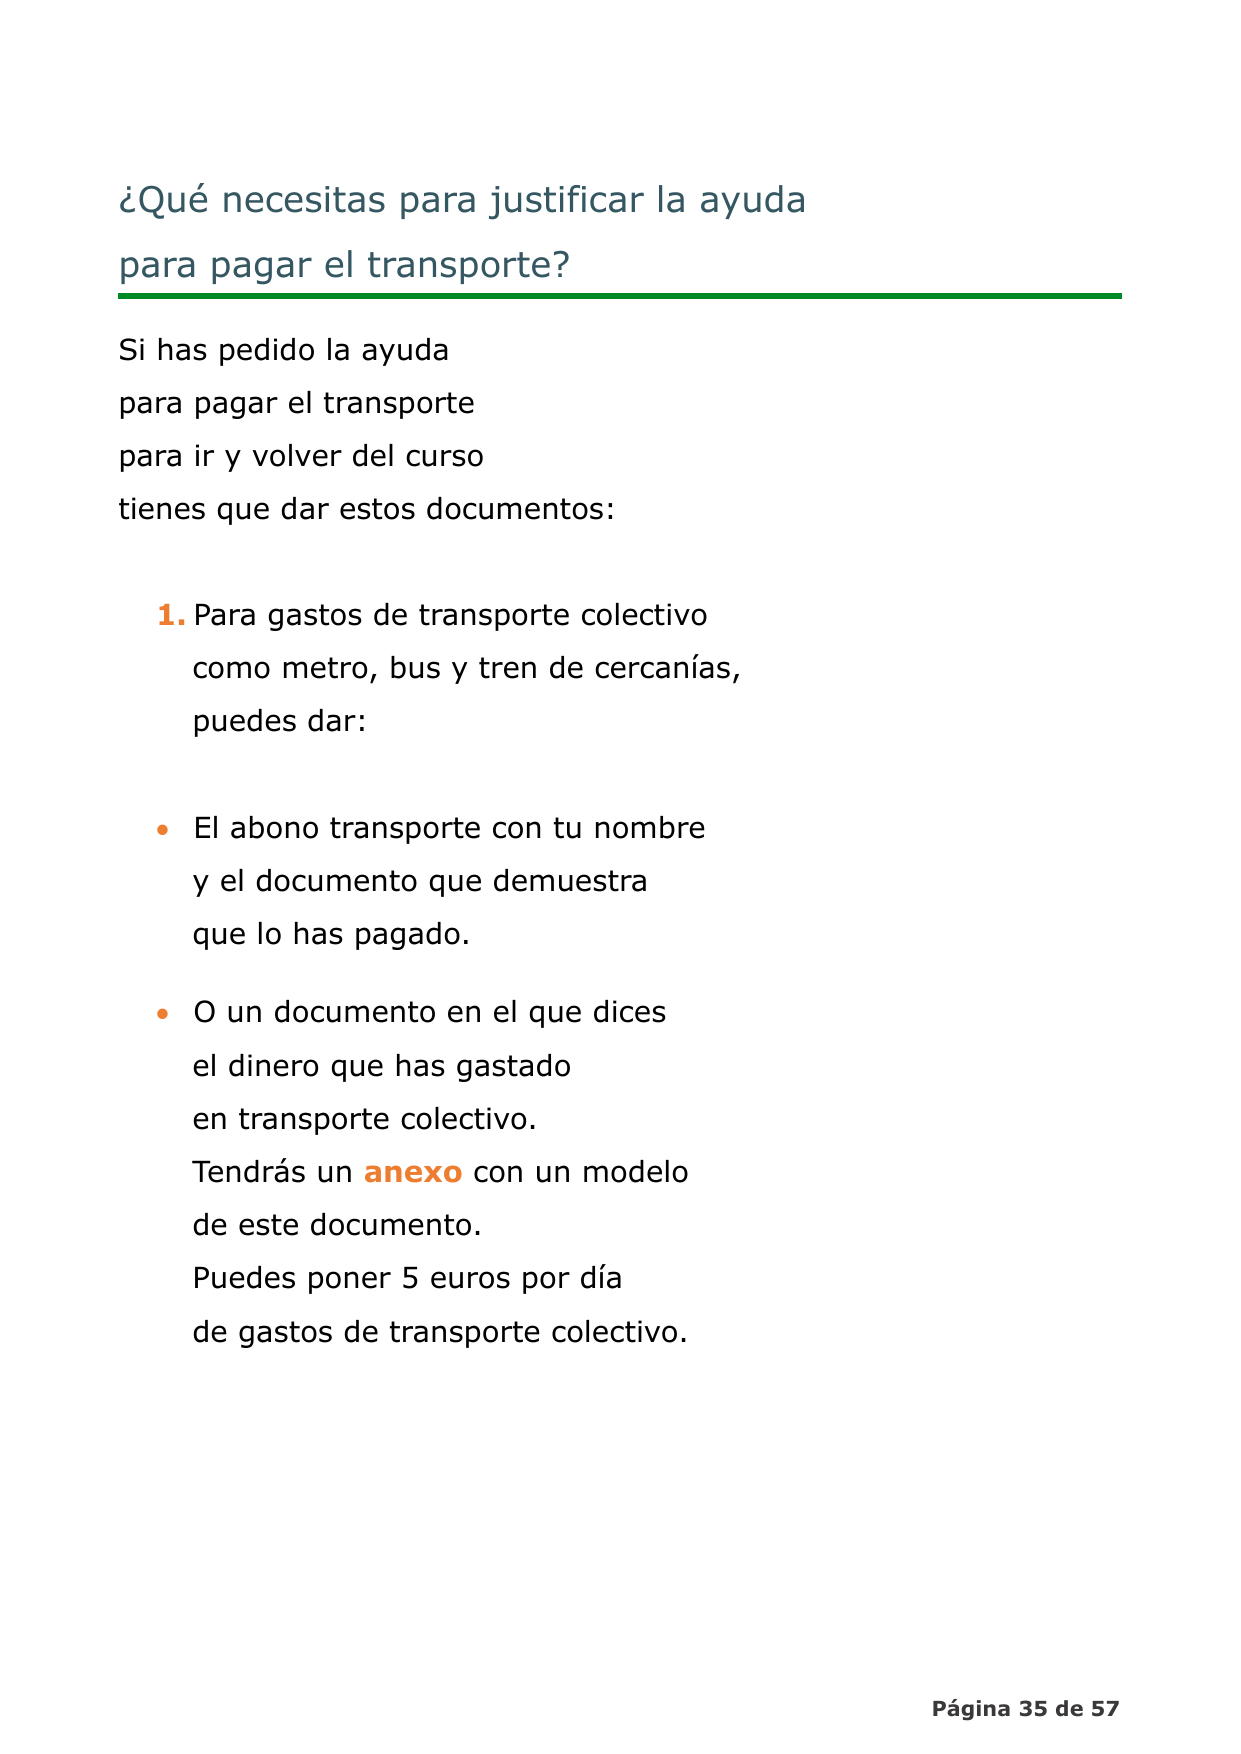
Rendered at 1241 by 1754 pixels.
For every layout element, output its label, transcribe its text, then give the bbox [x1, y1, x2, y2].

text Si has pedido la ayuda [118, 331, 1122, 366]
list el dinero que has gastado [118, 1047, 1122, 1082]
list tienes que dar estos documentos: [118, 490, 1122, 525]
list puedes dar: [118, 702, 1122, 738]
list como metro, bus y tren de cercanías, [118, 649, 1122, 685]
list de este documento. [118, 1206, 1122, 1242]
list O un documento en el que dices [156, 993, 1122, 1029]
list Para gastos de transporte colectivo [156, 596, 1122, 632]
list de gastos de transporte colectivo. [118, 1313, 1122, 1348]
list Puedes poner 5 euros por día [118, 1259, 1122, 1295]
list El abono transporte con tu nombre [156, 809, 1122, 844]
list Tendrás un anexo con un modelo [118, 1153, 1122, 1189]
list para ir y volver del curso [118, 437, 1122, 472]
subtitle para pagar el transporte? [118, 242, 1122, 293]
list y el documento que demuestra [118, 862, 1122, 898]
list en transporte colectivo. [118, 1100, 1122, 1136]
text para pagar el transporte [118, 384, 1122, 419]
list que lo has pagado. [118, 915, 1122, 951]
subtitle ¿Qué necesitas para justificar la ayuda [118, 177, 1122, 220]
